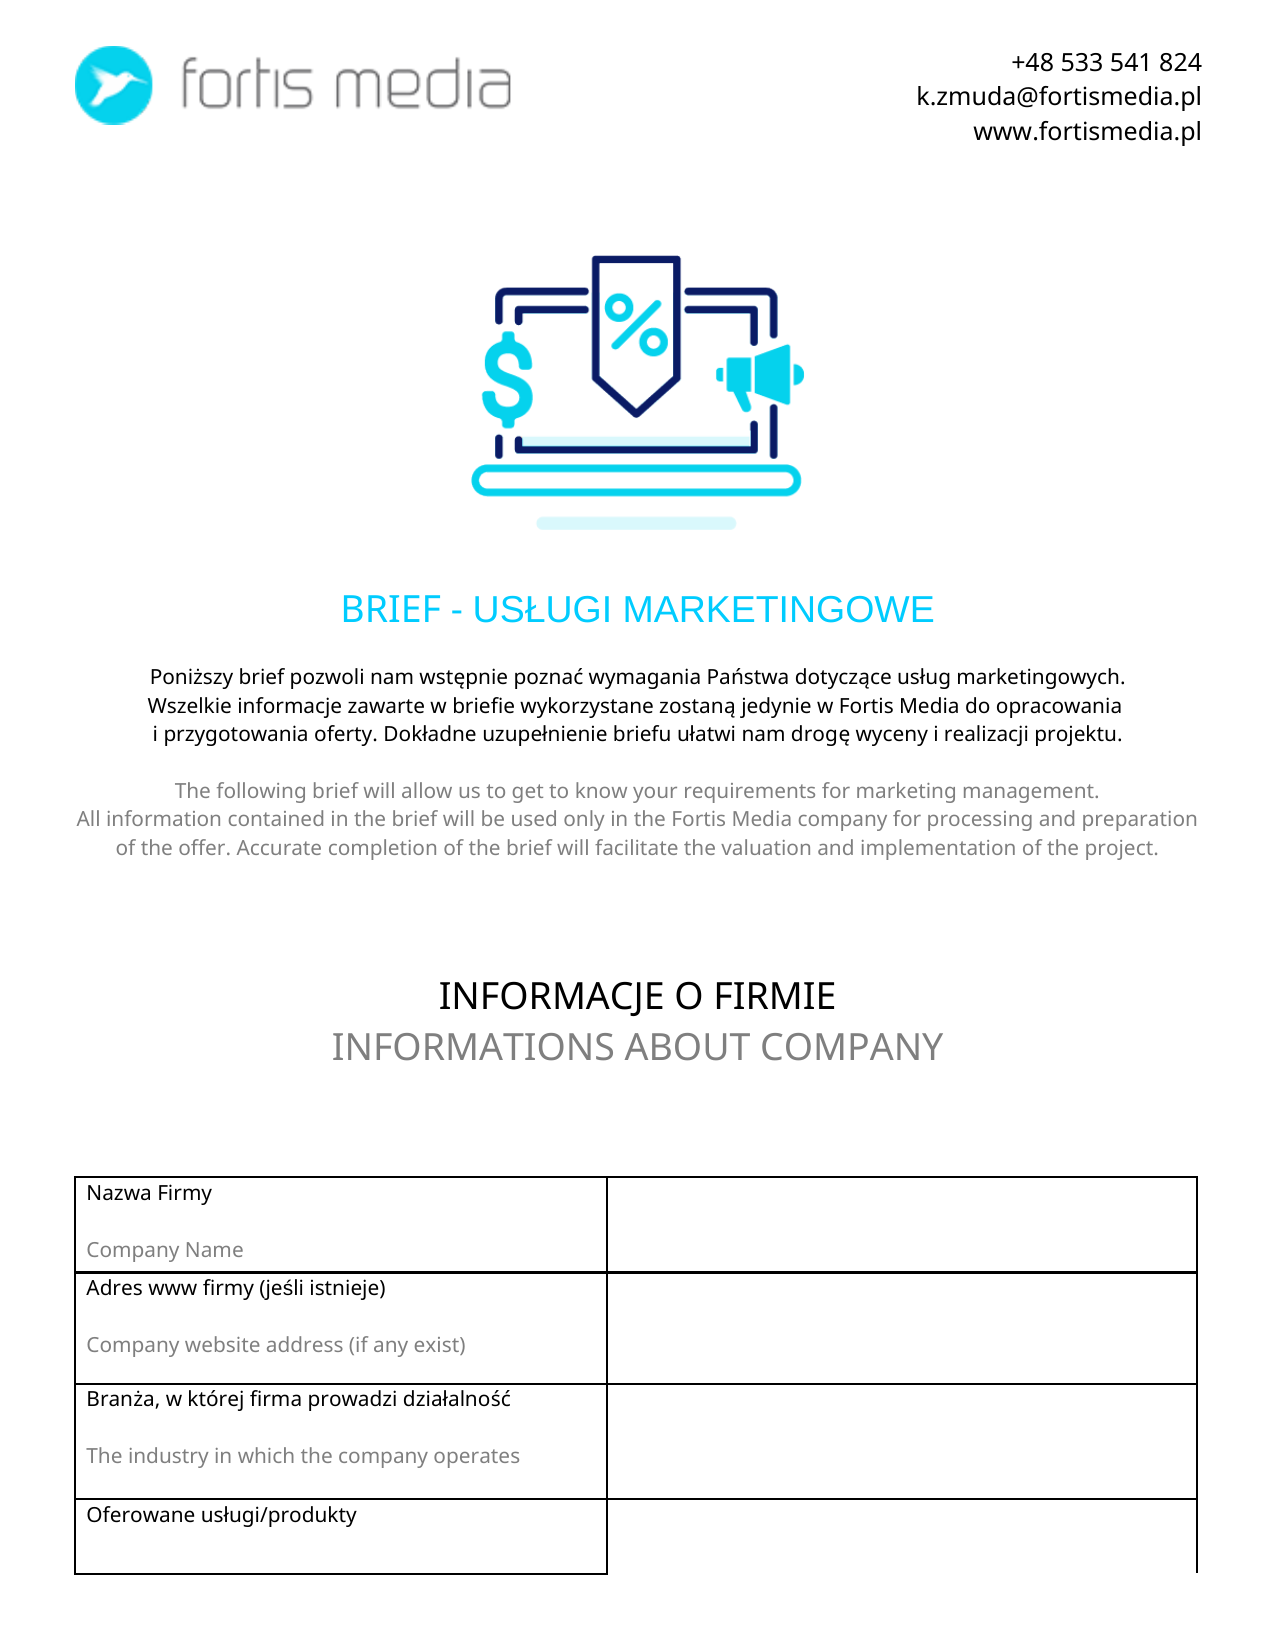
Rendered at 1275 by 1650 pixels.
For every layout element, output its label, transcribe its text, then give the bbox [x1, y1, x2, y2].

table_cell [608, 1385, 1196, 1498]
table_cell Adres www firmy (jeśli istnieje) Company website address (if any exist) [76, 1274, 606, 1382]
table_cell Branża, w której firma prowadzi działalność The industry in which the company operates [76, 1385, 606, 1498]
picture [75, 46, 511, 125]
table_cell [608, 1500, 1196, 1573]
text The following brief will allow us to get to know your requirements for marketing management. [75, 776, 1200, 804]
table_cell [608, 1274, 1196, 1382]
text Poniższy brief pozwoli nam wstępnie poznać wymagania Państwa dotyczące usług marketingowych. [75, 662, 1200, 691]
picture [470, 255, 805, 532]
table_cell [76, 1500, 606, 1573]
text All information contained in the brief will be used only in the Fortis Media company for processing and preparation of the offer. Accurate completion of the brief will facilitate the valuation and implementation of the project. [75, 804, 1200, 861]
text INFORMACJE O FIRMIE [75, 969, 1200, 1020]
text INFORMATIONS ABOUT COMPANY [75, 1020, 1200, 1071]
text BRIEF - USŁUGI MARKETINGOWE [75, 582, 1200, 633]
table_header Nazwa Firmy Company Name [76, 1178, 606, 1271]
table_header [608, 1178, 1196, 1271]
text Wszelkie informacje zawarte w briefie wykorzystane zostaną jedynie w Fortis Media do opracowania i przygotowania oferty. Dokładne uzupełnienie briefu ułatwi nam drogę wyceny i realizacji projektu. [75, 691, 1200, 748]
